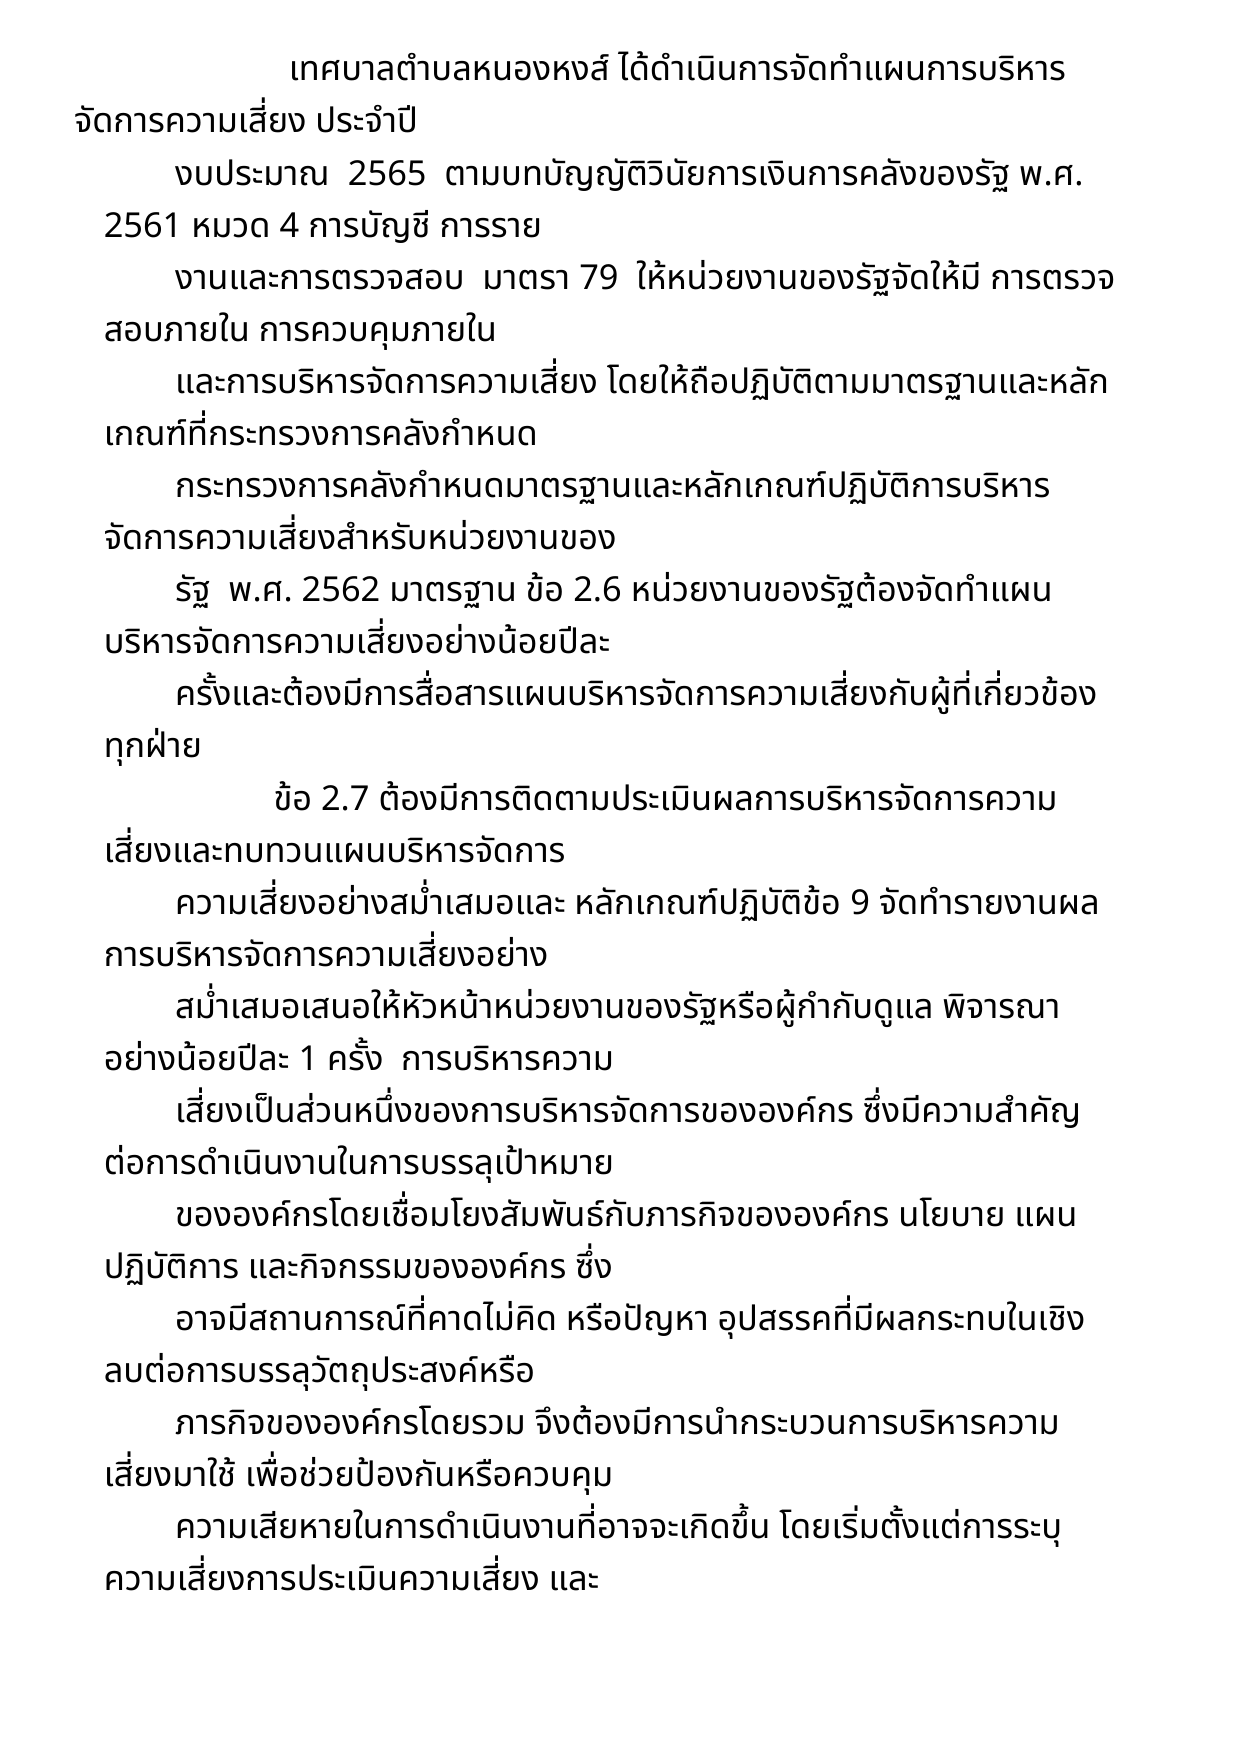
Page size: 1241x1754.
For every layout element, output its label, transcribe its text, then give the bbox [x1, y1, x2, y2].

text เสี่ยงเป็นส่วนหนึ่งของการบริหารจัดการขององค์กร ซึ่งมีความสำคัญต่อการดำเนินงานในการบรรลุเป้าหมาย [103, 1086, 1122, 1190]
text ข้อ 2.7 ต้องมีการติดตามประเมินผลการบริหารจัดการความเสี่ยงและทบทวนแผนบริหารจัดการ [103, 773, 1122, 878]
text ความเสียหายในการดำเนินงานที่อาจจะเกิดขึ้น โดยเริ่มตั้งแต่การระบุความเสี่ยงการประเมินความเสี่ยง และ [103, 1502, 1122, 1606]
text ขององค์กรโดยเชื่อมโยงสัมพันธ์กับภารกิจขององค์กร นโยบาย แผนปฏิบัติการ และกิจกรรมขององค์กร ซึ่ง [103, 1190, 1122, 1294]
text กระทรวงการคลังกำหนดมาตรฐานและหลักเกณฑ์ปฏิบัติการบริหารจัดการความเสี่ยงสำหรับหน่วยงานของ [103, 461, 1122, 565]
text สม่ำเสมอเสนอให้หัวหน้าหน่วยงานของรัฐหรือผู้กำกับดูแล พิจารณาอย่างน้อยปีละ 1 ครั้ง การบริหารความ [103, 982, 1122, 1086]
text งบประมาณ 2565 ตามบทบัญญัติวินัยการเงินการคลังของรัฐ พ.ศ. 2561 หมวด 4 การบัญชี การราย [103, 148, 1122, 253]
text อาจมีสถานการณ์ที่คาดไม่คิด หรือปัญหา อุปสรรคที่มีผลกระทบในเชิงลบต่อการบรรลุวัตถุประสงค์หรือ [103, 1294, 1122, 1398]
text ภารกิจขององค์กรโดยรวม จึงต้องมีการนำกระบวนการบริหารความเสี่ยงมาใช้ เพื่อช่วยป้องกันหรือควบคุม [103, 1398, 1122, 1502]
text งานและการตรวจสอบ มาตรา 79 ให้หน่วยงานของรัฐจัดให้มี การตรวจสอบภายใน การควบคุมภายใน [103, 253, 1122, 357]
text เทศบาลตำบลหนองหงส์ ได้ดำเนินการจัดทำแผนการบริหารจัดการความเสี่ยง ประจำปี [74, 44, 1122, 148]
text และการบริหารจัดการความเสี่ยง โดยให้ถือปฏิบัติตามมาตรฐานและหลักเกณฑ์ที่กระทรวงการคลังกำหนด [103, 357, 1122, 461]
text รัฐ พ.ศ. 2562 มาตรฐาน ข้อ 2.6 หน่วยงานของรัฐต้องจัดทำแผนบริหารจัดการความเสี่ยงอย่างน้อยปีละ [103, 565, 1122, 669]
text ครั้งและต้องมีการสื่อสารแผนบริหารจัดการความเสี่ยงกับผู้ที่เกี่ยวข้องทุกฝ่าย [103, 669, 1122, 773]
text ความเสี่ยงอย่างสม่ำเสมอและ หลักเกณฑ์ปฏิบัติข้อ 9 จัดทำรายงานผลการบริหารจัดการความเสี่ยงอย่าง [103, 878, 1122, 982]
